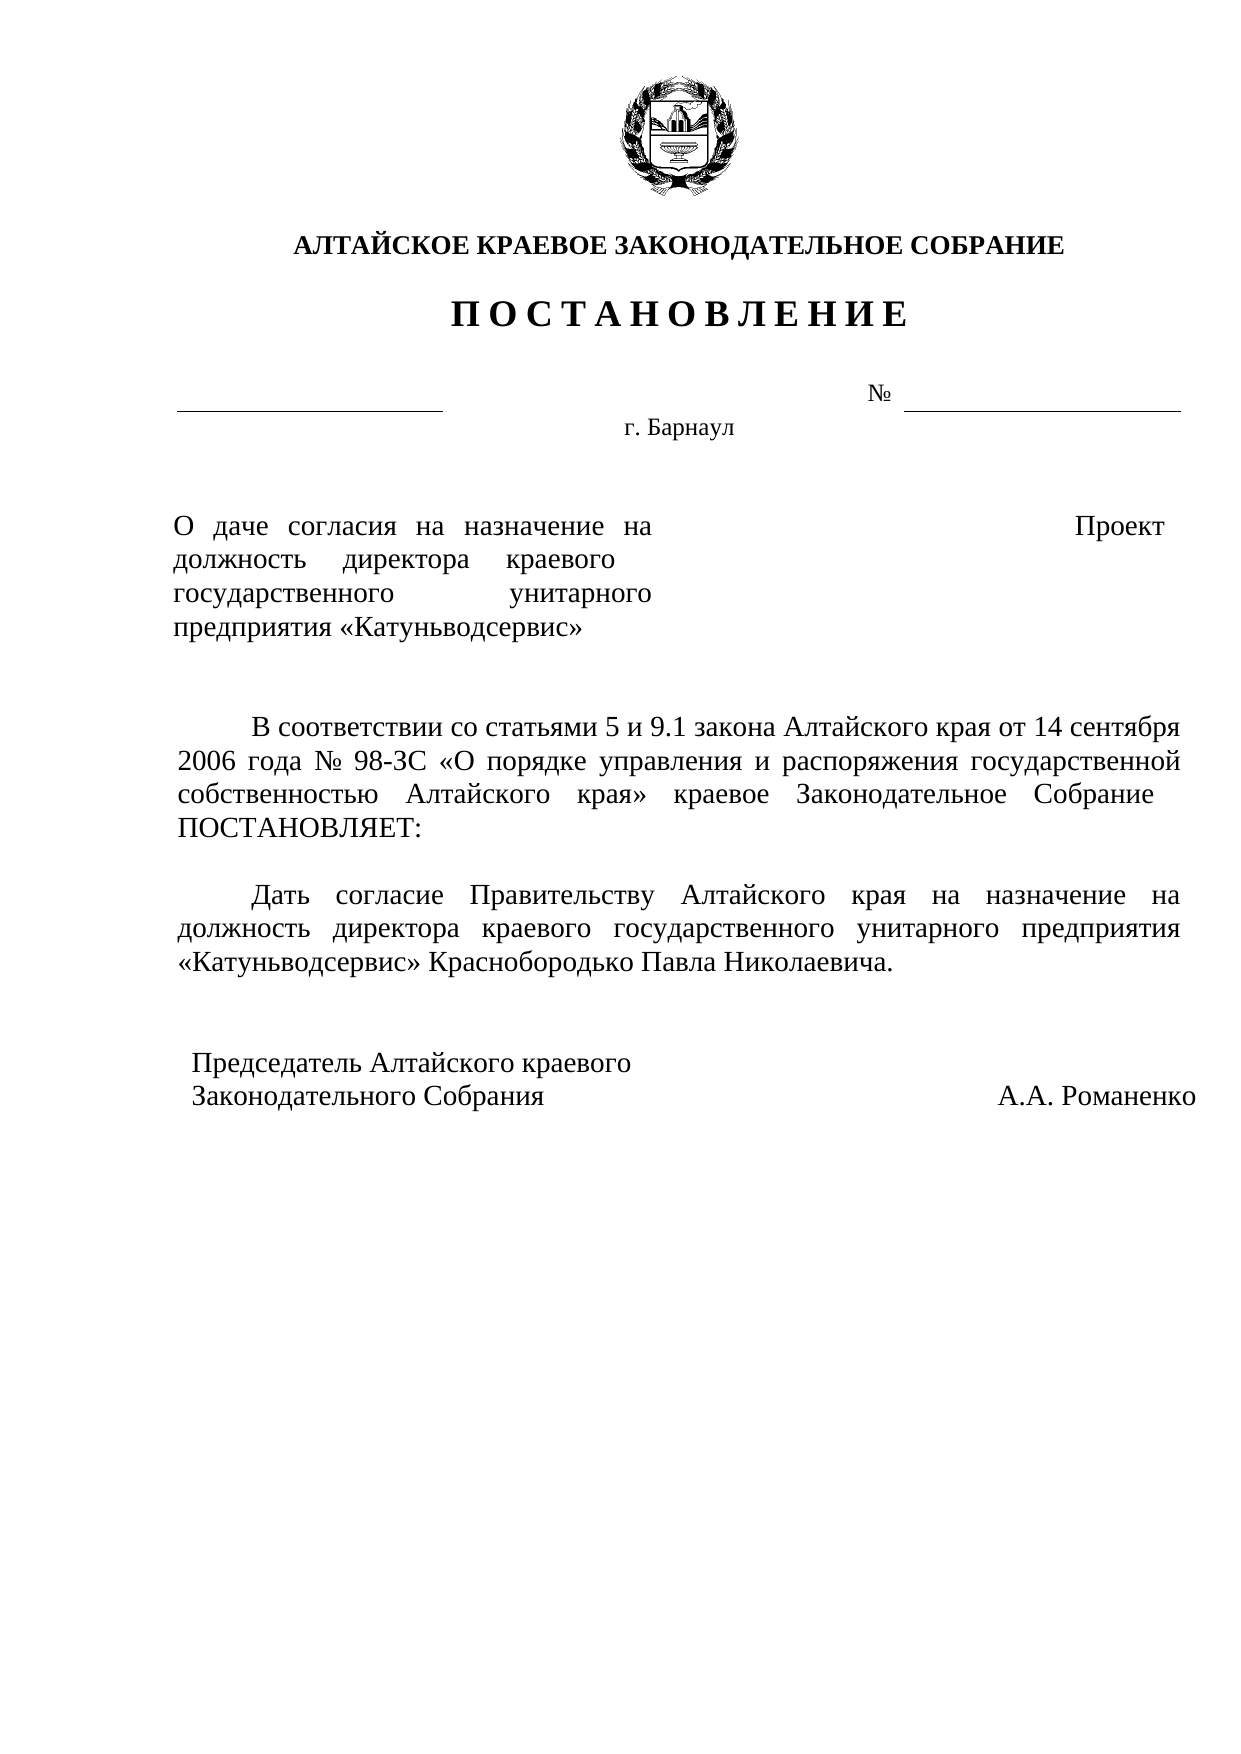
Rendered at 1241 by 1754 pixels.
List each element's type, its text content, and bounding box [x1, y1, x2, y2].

text Дать согласие Правительству Алтайского края на назначение на должность директора краевого государственного унитарного предприятия «Катуньводсервис» Краснобородько Павла Николаевича. [177, 877, 1181, 978]
table_header Проект [663, 508, 1181, 642]
table_header О даче согласия на назначение на должность директора краевого государственного унитарного предприятия «Катуньводсервис» [162, 508, 663, 642]
table_header А.А. Романенко [856, 1045, 1211, 1112]
table_header Председатель Алтайского краевого Законодательного Собрания [177, 1045, 856, 1112]
text В соответствии со статьями 5 и 9.1 закона Алтайского края от 14 сентября 2006 года № 98-ЗС «О порядке управления и распоряжения государственной собственностью Алтайского края» краевое Законодательное Собрание ПОСТАНОВЛЯЕТ: [177, 709, 1181, 843]
